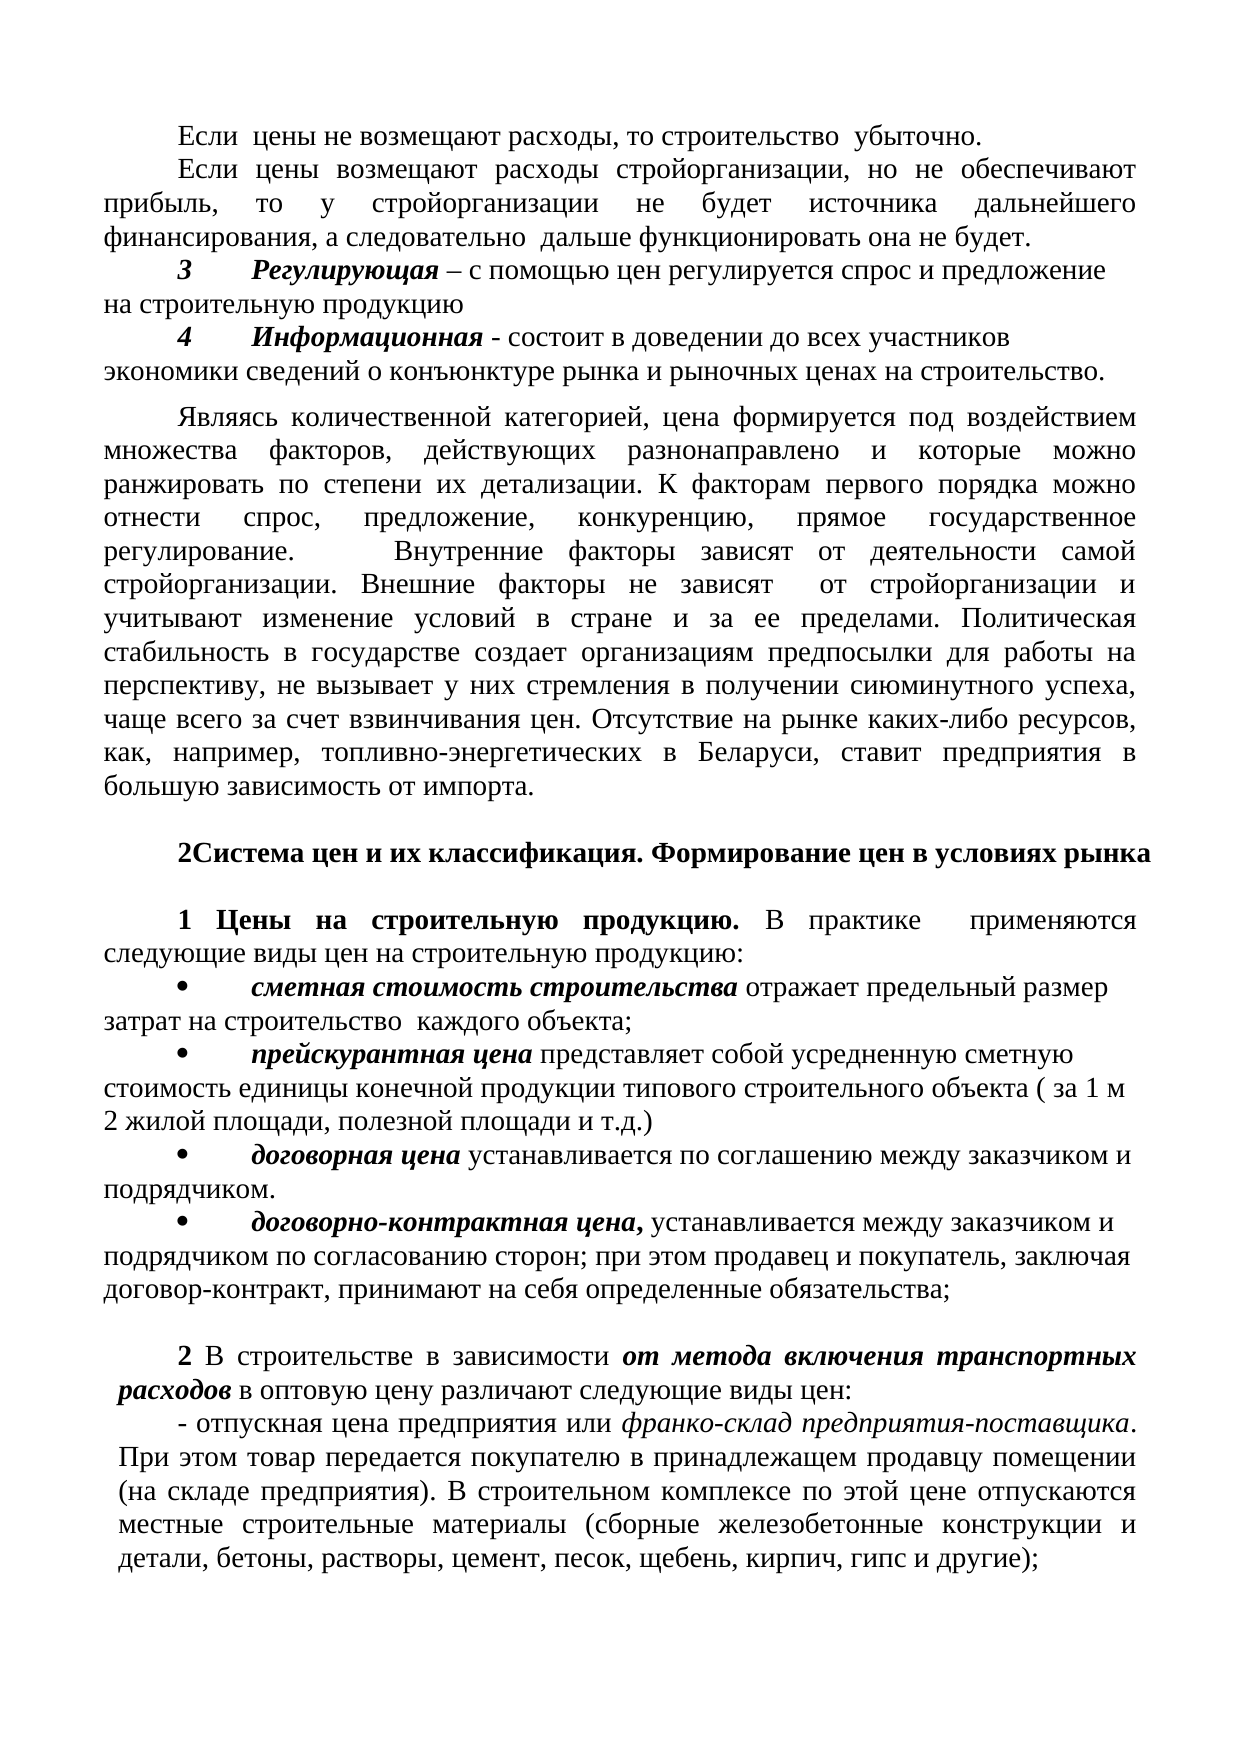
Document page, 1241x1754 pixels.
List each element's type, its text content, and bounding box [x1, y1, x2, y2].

text Если цены не возмещают расходы, то строительство убыточно. [103, 118, 1137, 152]
list Регулирующая – с помощью цен регулируется спрос и предложение на строительную продукцию [103, 252, 1137, 319]
list договорно-контрактная цена, устанавливается между заказчиком и подрядчиком по согласованию сторон; при этом продавец и покупатель, заключая договор-контракт, принимают на себя определенные обязательства; [103, 1204, 1137, 1305]
text 4 Информационная - состоит в доведении до всех участников экономики сведений о конъюнктуре рынка и рыночных ценах на строительство. [103, 319, 1137, 386]
list 2 В строительстве в зависимости от метода включения транспортных расходов в оптовую цену различают следующие виды цен: [118, 1338, 1137, 1406]
list прейскурантная цена представляет собой усредненную сметную стоимость единицы конечной продукции типового строительного объекта ( за 1 м 2 жилой площади, полезной площади и т.д.) [103, 1036, 1137, 1137]
list договорная цена устанавливается по соглашению между заказчиком и подрядчиком. [103, 1137, 1137, 1204]
list сметная стоимость строительства отражает предельный размер затрат на строительство каждого объекта; [103, 969, 1137, 1036]
text 2Система цен и их классификация. Формирование цен в условиях рынка [103, 835, 1152, 868]
list 1 Цены на строительную продукцию. В практике применяются следующие виды цен на строительную продукцию: [103, 902, 1137, 969]
text Являясь количественной категорией, цена формируется под воздействием множества факторов, действующих разнонаправлено и которые можно ранжировать по степени их детализации. К факторам первого порядка можно отнести спрос, предложение, конкуренцию, прямое государственное регулирование. Внутренние факторы зависят от деятельности самой стройорганизации. Внешние факторы не зависят от стройорганизации и учитывают изменение условий в стране и за ее пределами. Политическая стабильность в государстве создает организациям предпосылки для работы на перспективу, не вызывает у них стремления в получении сиюминутного успеха, чаще всего за счет взвинчивания цен. Отсутствие на рынке каких-либо ресурсов, как, например, топливно-энергетических в Беларуси, ставит предприятия в большую зависимость от импорта. [103, 399, 1137, 801]
list - отпускная цена предприятия или франко-склад предприятия-поставщика. При этом товар передается покупателю в принадлежащем продавцу помещении (на складе предприятия). В строительном комплексе по этой цене отпускаются местные строительные материалы (сборные железобетонные конструкции и детали, бетоны, растворы, цемент, песок, щебень, кирпич, гипс и другие); [118, 1406, 1137, 1573]
text Если цены возмещают расходы стройорганизации, но не обеспечивают прибыль, то у стройорганизации не будет источника дальнейшего финансирования, а следовательно дальше функционировать она не будет. [103, 152, 1137, 252]
